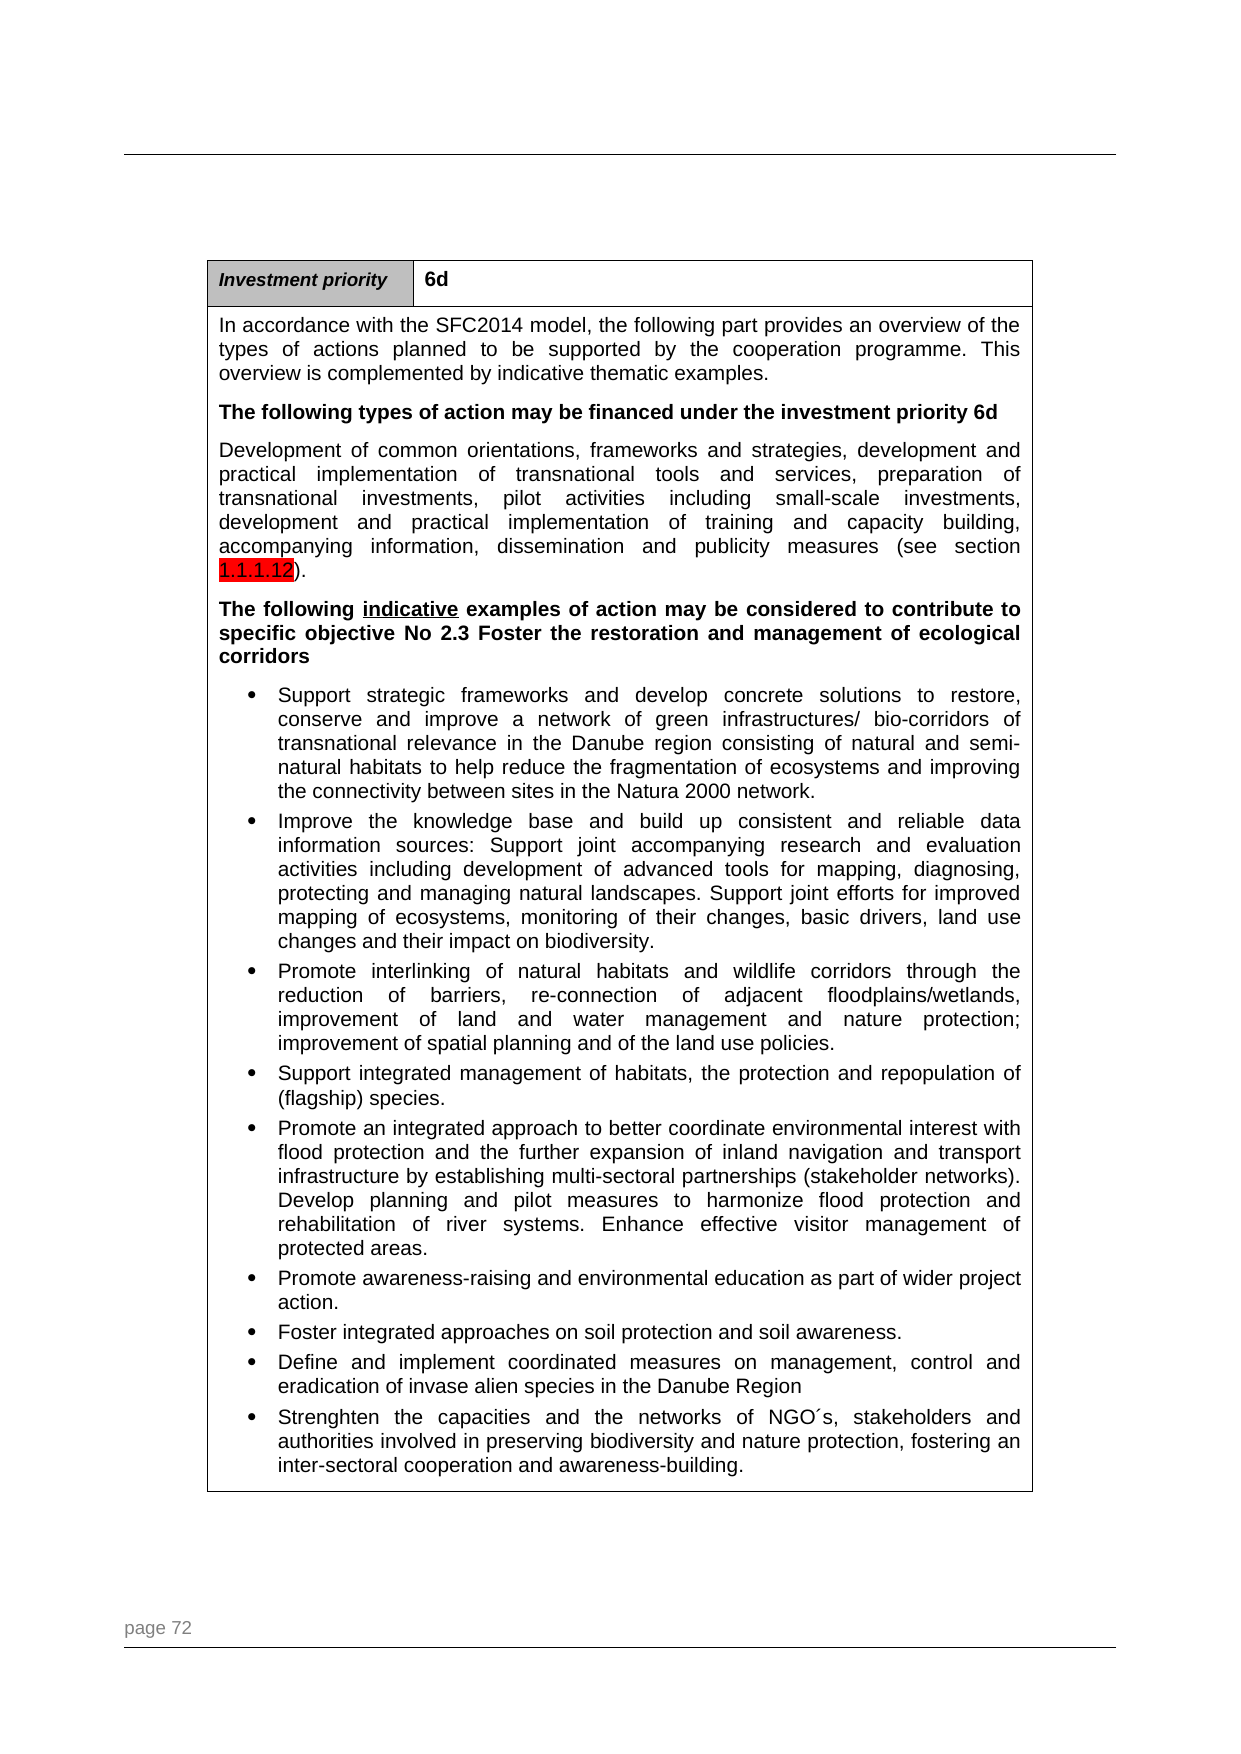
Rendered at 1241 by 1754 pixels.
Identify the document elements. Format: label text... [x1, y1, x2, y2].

table_header Investment priority [208, 261, 413, 306]
table_header 6d [414, 261, 1032, 306]
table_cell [208, 307, 1032, 1491]
